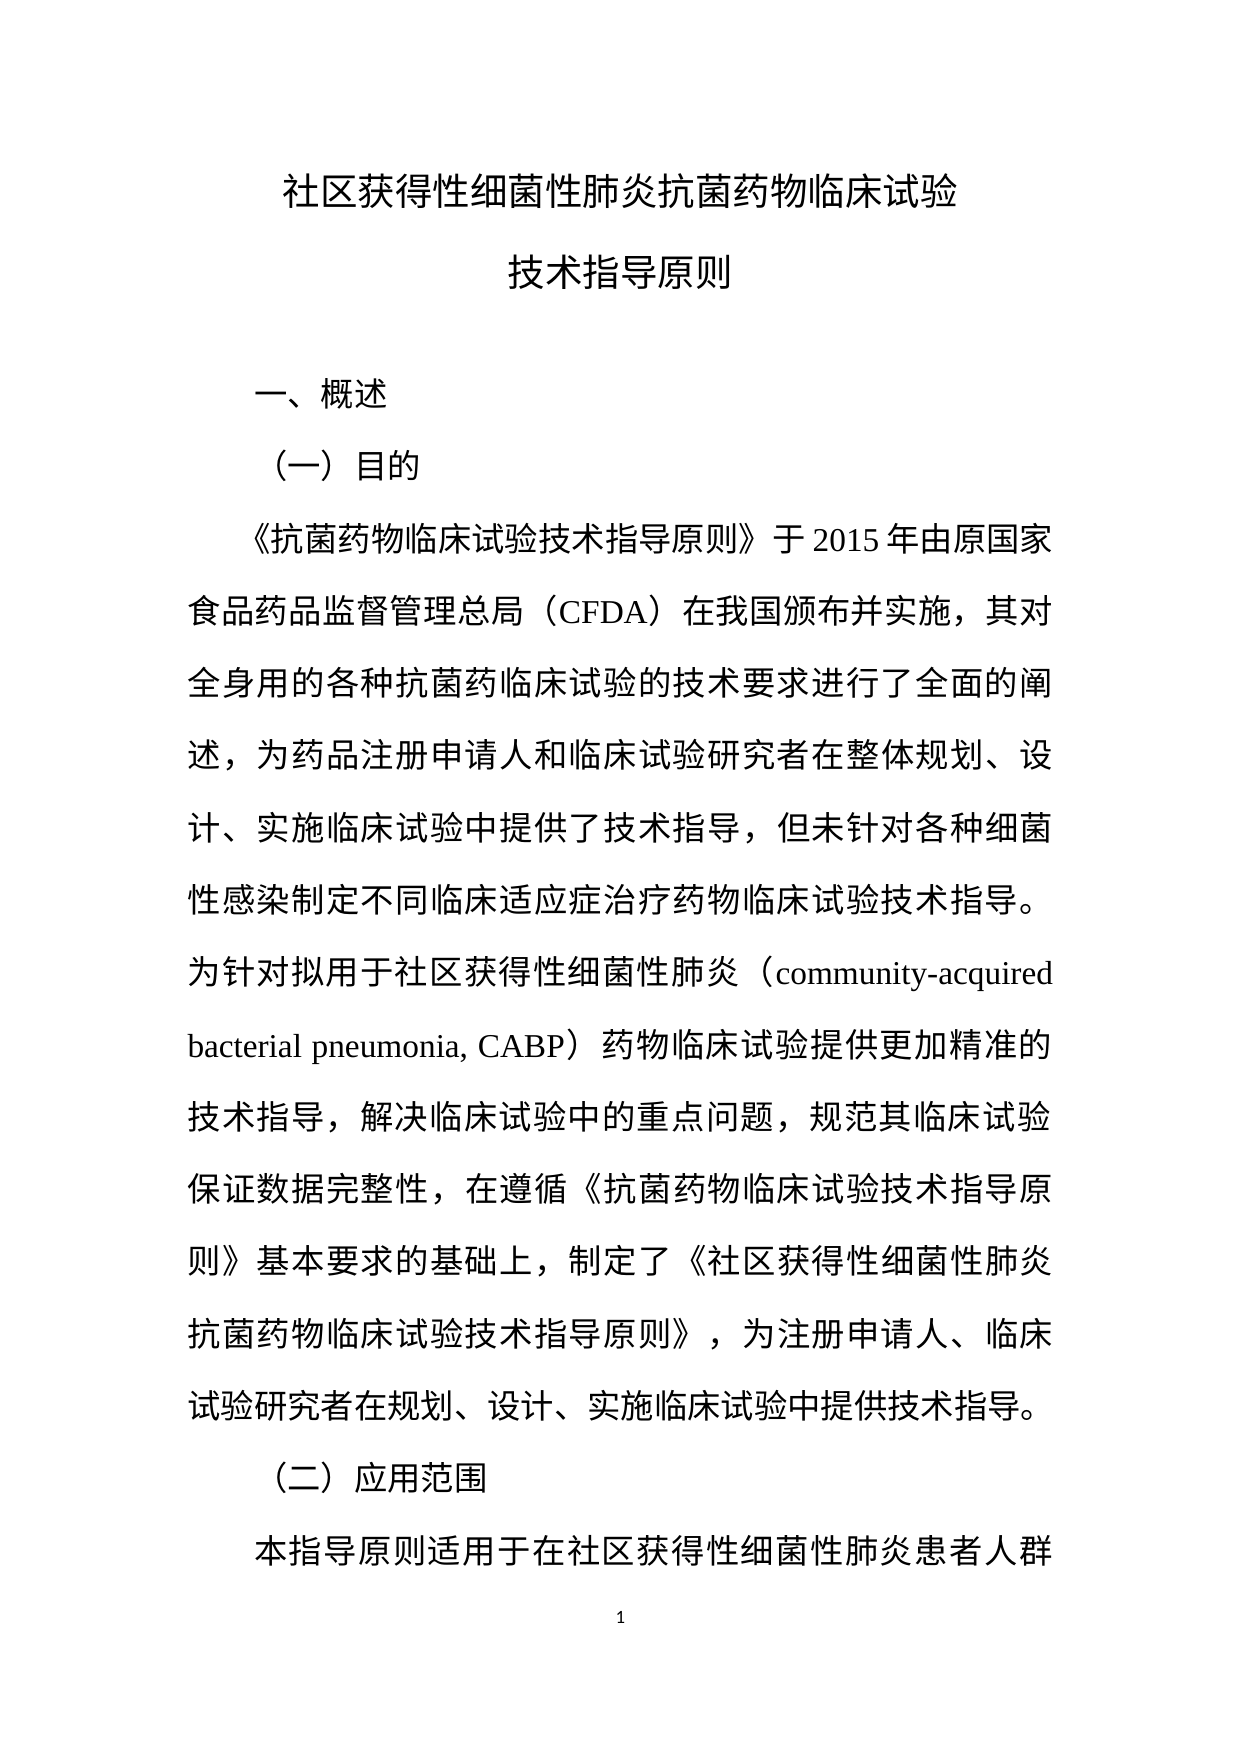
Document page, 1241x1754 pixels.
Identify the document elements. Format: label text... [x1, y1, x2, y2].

text 社区获得性细菌性肺炎抗菌药物临床试验 [187, 162, 1053, 216]
text 技术指导原则 [187, 243, 1053, 298]
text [187, 1524, 1053, 1573]
subtitle （一）目的 [187, 440, 1053, 488]
text 《抗菌药物临床试验技术指导原则》于2015年由原国家食品药品监督管理总局（CFDA）在我国颁布并实施，其对全身用的各种抗菌药临床试验的技术要求进行了全面的阐述，为药品注册申请人和临床试验研究者在整体规划、设计、实施临床试验中提供了技术指导，但未针对各种细菌性感染制定不同临床适应症治疗药物临床试验技术指导。为针对拟用于社区获得性细菌性肺炎（community-acquired bacterial pneumonia, CABP）药物临床试验提供更加精准的技术指导，解决临床试验中的重点问题，规范其临床试验，保证数据完整性，在遵循《抗菌药物临床试验技术指导原则》基本要求的基础上，制定了《社区获得性细菌性肺炎抗菌药物临床试验技术指导原则》，为注册申请人、临床试验研究者在规划、设计、实施临床试验中提供技术指导。 [187, 512, 1053, 1428]
subtitle （二）应用范围 [187, 1452, 1053, 1500]
subtitle 一、概述 [187, 368, 1053, 416]
